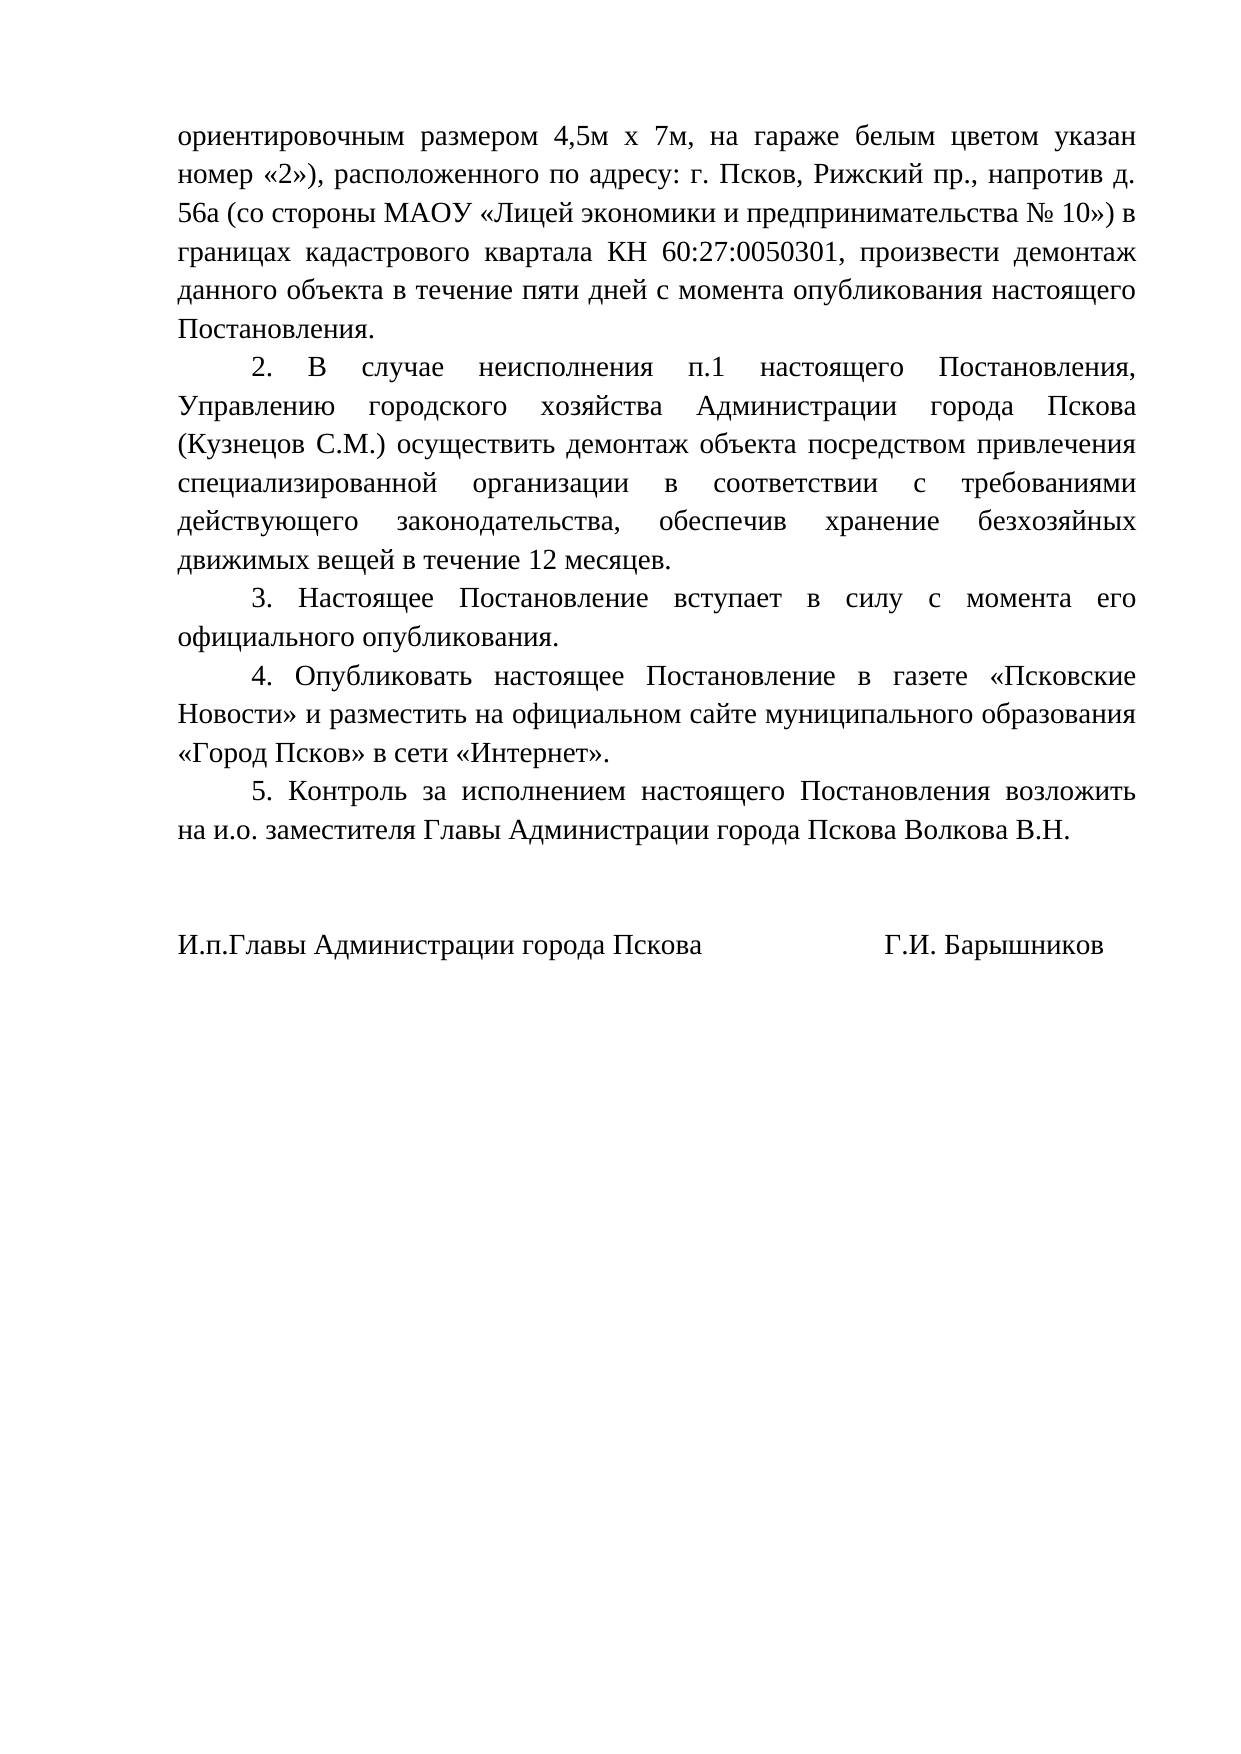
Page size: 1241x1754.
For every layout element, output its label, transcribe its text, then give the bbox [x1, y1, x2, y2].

text 3. Настоящее Постановление вступает в силу с момента его официального опубликования. [177, 581, 1137, 653]
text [177, 118, 1137, 344]
text 5. Контроль за исполнением настоящего Постановления возложить на и.о. заместителя Главы Администрации города Пскова Волкова В.Н. [177, 773, 1137, 845]
text 2. В случае неисполнения п.1 настоящего Постановления, Управлению городского хозяйства Администрации города Пскова (Кузнецов С.М.) осуществить демонтаж объекта посредством привлечения специализированной организации в соответствии с требованиями действующего законодательства, обеспечив хранение безхозяйных движимых вещей в течение 12 месяцев. [177, 349, 1137, 576]
text 4. Опубликовать настоящее Постановление в газете «Псковские Новости» и разместить на официальном сайте муниципального образования «Город Псков» в сети «Интернет». [177, 658, 1137, 768]
text И.п.Главы Администрации города Пскова Г.И. Барышников [177, 927, 1137, 961]
